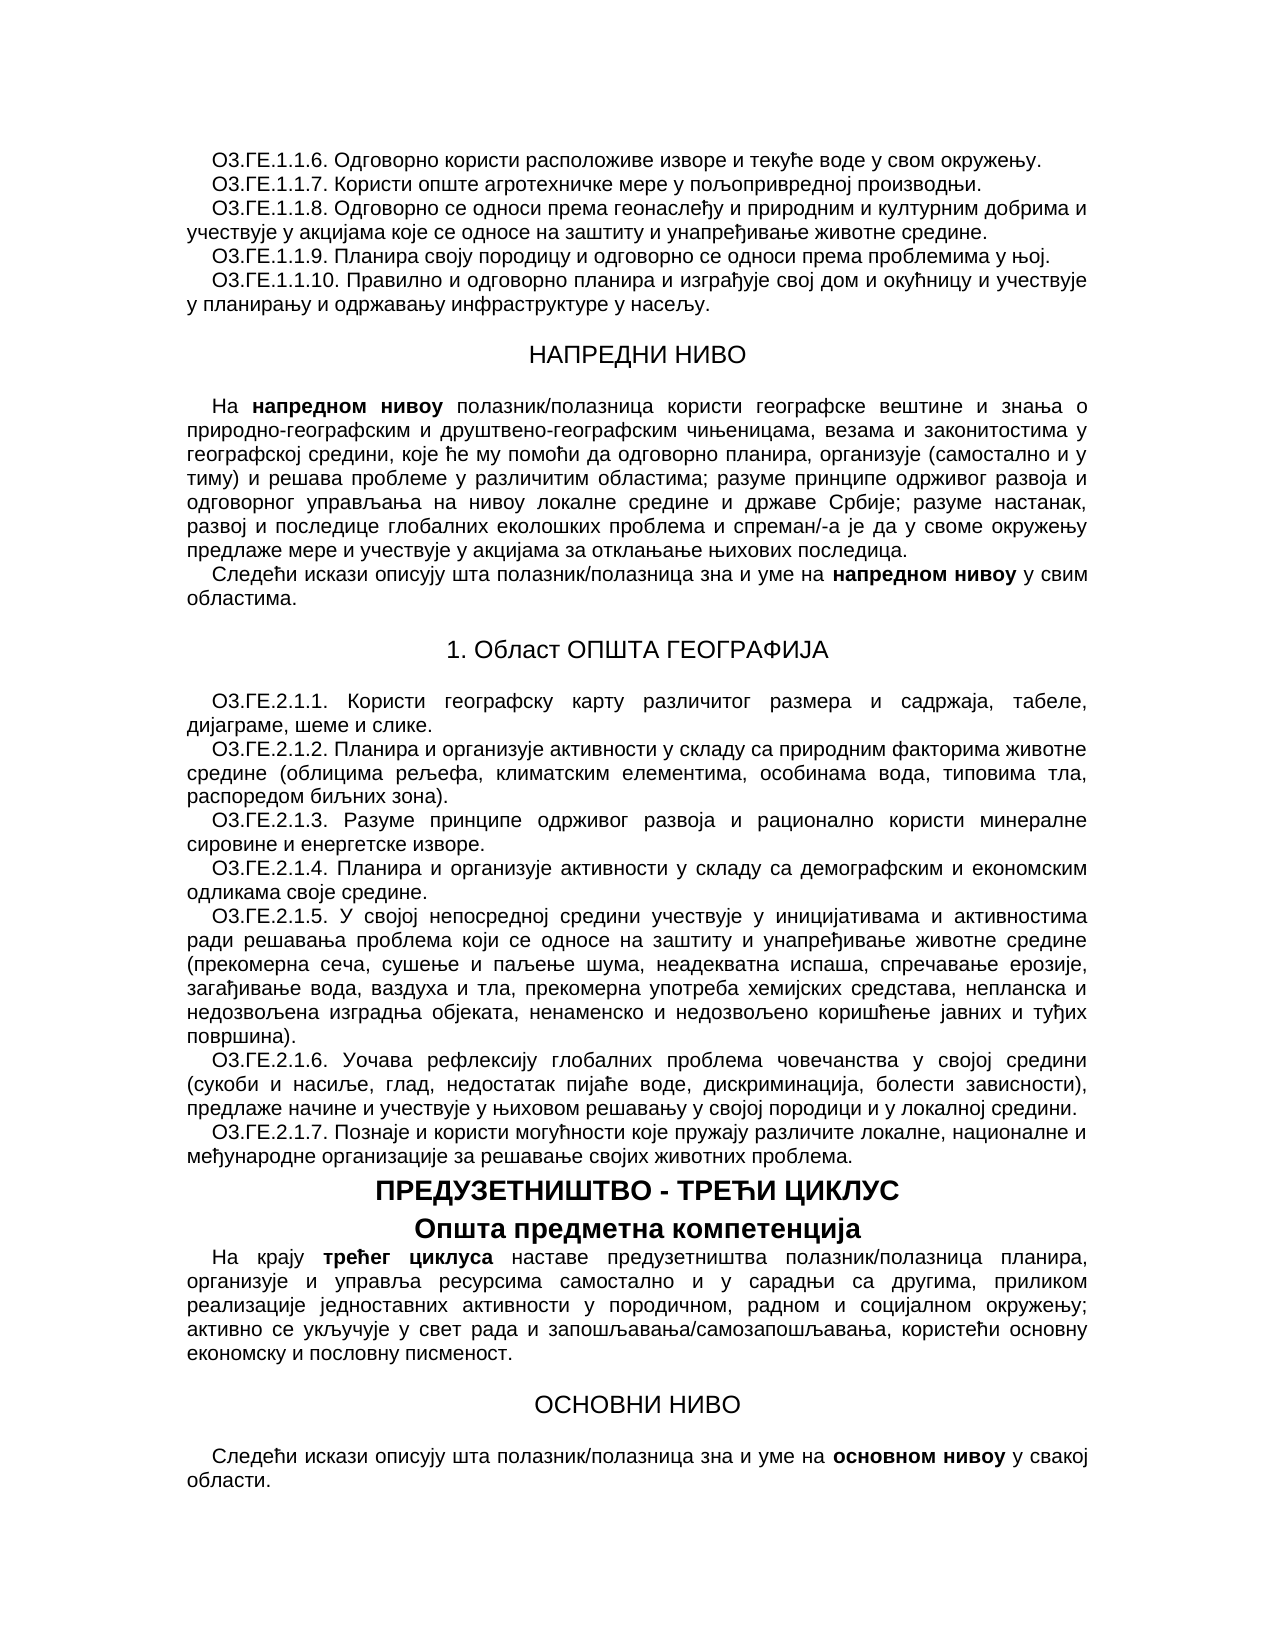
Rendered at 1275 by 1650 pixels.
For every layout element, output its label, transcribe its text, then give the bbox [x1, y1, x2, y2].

text 1. Област ОПШТА ГЕОГРАФИЈА [148, 635, 1127, 663]
text О3.ГЕ.2.1.3. Разуме принципе одрживог развоја и рационално користи минералне сировине и енергетске изворе. [187, 808, 1088, 856]
text ОСНОВНИ НИВО [148, 1390, 1127, 1418]
text О3.ГЕ.1.1.6. Одговорно користи расположиве изворе и текуће воде у свом окружењу. [187, 148, 1088, 172]
text Следећи искази описују шта полазник/полазница зна и уме на основном нивоу у свакој области. [187, 1443, 1088, 1491]
text О3.ГE.2.1.1. Користи географску карту различитог размера и садржаја, табеле, дијаграме, шеме и слике. [187, 688, 1088, 736]
text О3.ГЕ.2.1.2. Планира и организује активности у складу са природним факторима животне средине (облицима рељефа, климатским елементима, особинама вода, типовима тла, распоредом биљних зона). [187, 736, 1088, 808]
text На напредном нивоу полазник/полазница користи географске вештине и знања о природно-географским и друштвено-географским чињеницама, везама и законитостима у географској средини, које ће му помоћи да одговорно планира, организује (самостално и у тиму) и решава проблеме у различитим областима; разуме принципе одрживог развоја и одговорног управљања на нивоу локалне средине и државе Србије; разуме настанак, развој и последице глобалних еколошких проблема и спреман/-а је да у своме окружењу предлаже мере и учествује у акцијама за отклањање њихових последица. [187, 394, 1088, 562]
text О3.ГЕ.1.1.10. Правилно и одговорно планира и изграђује свој дом и окућницу и учествује у планирању и одржавању инфраструктуре у насељу. [187, 267, 1088, 315]
text ПРЕДУЗЕТНИШТВО - ТРЕЋИ ЦИКЛУС [171, 1174, 1104, 1206]
text На крају трећег циклуса наставе предузетништва полазник/полазница планира, организује и управља ресурсима самостално и у сарадњи са другима, приликом реализације једноставних активности у породичном, радном и социјалном окружењу; активно се укључује у свет рада и запошљавања/самозапошљавања, користећи основну економску и пословну писменост. [187, 1245, 1088, 1365]
text Следећи искази описују шта полазник/полазница зна и уме на напредном нивоу у свим областима. [187, 562, 1088, 610]
text О3.ГЕ.1.1.7. Користи опште агротехничке мере у пољопривредној производњи. [187, 172, 1088, 196]
text Општа предметна компетенција [148, 1212, 1127, 1245]
text О3.ГЕ.1.1.8. Одговорно се односи према геонаслеђу и природним и културним добрима и учествује у акцијама које се односе на заштиту и унапређивање животне средине. [187, 196, 1088, 243]
text О3.ГЕ.2.1.7. Познаје и користи могућности које пружају различите локалне, националне и међународне организације за решавање својих животних проблема. [187, 1120, 1088, 1168]
text О3.ГЕ.2.1.5. У својој непосредној средини учествује у иницијативама и активностима ради решавања проблема који се односе на заштиту и унапређивање животне средине (прекомерна сеча, сушење и паљење шума, неадекватна испаша, спречавање ерозије, загађивање вода, ваздуха и тла, прекомерна употреба хемијских средстава, непланска и недозвољена изградња објеката, ненаменско и недозвољено коришћење јавних и туђих површина). [187, 904, 1088, 1048]
text О3.ГЕ.2.1.6. Уочава рефлексију глобалних проблема човечанства у својој средини (сукоби и насиље, глад, недостатак пијаће воде, дискриминација, болести зависности), предлаже начине и учествује у њиховом решавању у својој породици и у локалној средини. [187, 1048, 1088, 1120]
text НАПРЕДНИ НИВО [148, 340, 1127, 369]
text О3.ГЕ.1.1.9. Планира своју породицу и одговорно се односи према проблемима у њој. [187, 243, 1088, 267]
text О3.ГЕ.2.1.4. Планира и организује активности у складу са демографским и економским одликама своје средине. [187, 856, 1088, 904]
